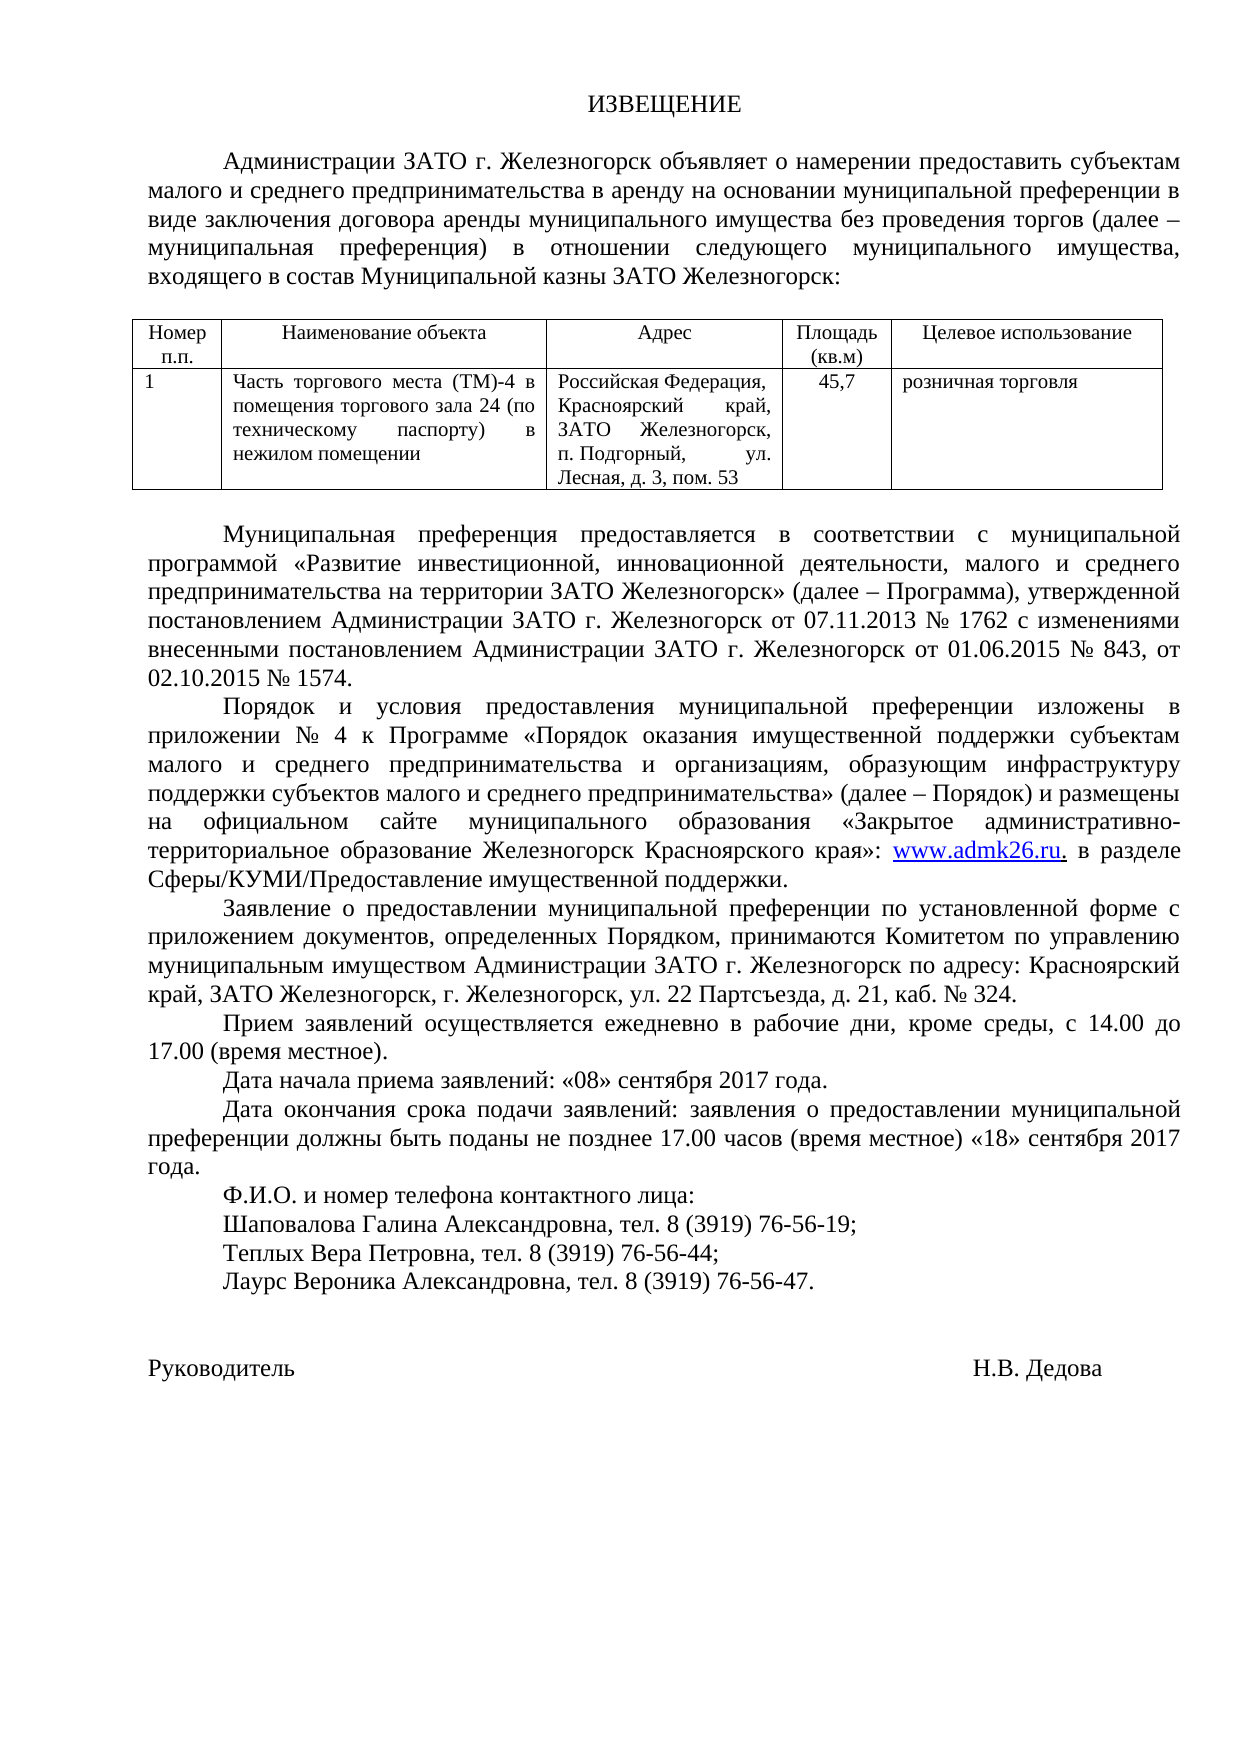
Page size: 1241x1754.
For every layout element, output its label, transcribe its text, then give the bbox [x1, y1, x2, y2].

text Руководитель Н.В. Дедова [148, 1353, 1181, 1381]
table_header Номер п.п. [133, 320, 221, 368]
text Порядок и условия предоставления муниципальной преференции изложены в приложении № 4 к Программе «Порядок оказания имущественной поддержки субъектам малого и среднего предпринимательства и организациям, образующим инфраструктуру поддержки субъектов малого и среднего предпринимательства» (далее – Порядок) и размещены на официальном сайте муниципального образования «Закрытое административно-территориальное образование Железногорск Красноярского края»: www.admk26.ru. в разделе Сферы/КУМИ/Предоставление имущественной поддержки. [148, 691, 1181, 893]
text ИЗВЕЩЕНИЕ [148, 89, 1181, 117]
text Заявление о предоставлении муниципальной преференции по установленной форме с приложением документов, определенных Порядком, принимаются Комитетом по управлению муниципальным имуществом Администрации ЗАТО г. Железногорск по адресу: Красноярский край, ЗАТО Железногорск, г. Железногорск, ул. 22 Партсъезда, д. 21, каб. № 324. [148, 893, 1181, 1008]
text Дата окончания срока подачи заявлений: заявления о предоставлении муниципальной преференции должны быть поданы не позднее 17.00 часов (время местное) «18» сентября 2017 года. [148, 1094, 1181, 1180]
text Теплых Вера Петровна, тел. 8 (3919) 76-56-44; [148, 1238, 1181, 1266]
text Лаурс Вероника Александровна, тел. 8 (3919) 76-56-47. [148, 1266, 1181, 1295]
table_header Адрес [547, 320, 782, 368]
text Администрации ЗАТО г. Железногорск объявляет о намерении предоставить субъектам малого и среднего предпринимательства в аренду на основании муниципальной преференции в виде заключения договора аренды муниципального имущества без проведения торгов (далее – муниципальная преференция) в отношении следующего муниципального имущества, входящего в состав Муниципальной казны ЗАТО Железногорск: [148, 146, 1181, 290]
table_cell 1 [133, 369, 221, 489]
text Муниципальная преференция предоставляется в соответствии с муниципальной программой «Развитие инвестиционной, инновационной деятельности, малого и среднего предпринимательства на территории ЗАТО Железногорск» (далее – Программа), утвержденной постановлением Администрации ЗАТО г. Железногорск от 07.11.2013 № 1762 с изменениями внесенными постановлением Администрации ЗАТО г. Железногорск от 01.06.2015 № 843, от 02.10.2015 № 1574. [148, 519, 1181, 691]
table_cell Российская Федерация, Красноярский край, ЗАТО Железногорск, п. Подгорный, ул. Лесная, д. 3, пом. 53 [547, 369, 782, 489]
text Ф.И.О. и номер телефона контактного лица: [148, 1180, 1181, 1209]
text Дата начала приема заявлений: «08» сентября 2017 года. [148, 1065, 1181, 1094]
table_cell Часть торгового места (ТМ)-4 в помещения торгового зала 24 (по техническому паспорту) в нежилом помещении [222, 369, 546, 489]
text Шаповалова Галина Александровна, тел. 8 (3919) 76-56-19; [148, 1209, 1181, 1238]
table_header Целевое использование [892, 320, 1162, 368]
table_header Площадь (кв.м) [783, 320, 891, 368]
table_header Наименование объекта [222, 320, 546, 368]
table_cell 45,7 [783, 369, 891, 489]
text Прием заявлений осуществляется ежедневно в рабочие дни, кроме среды, с 14.00 до 17.00 (время местное). [148, 1008, 1181, 1065]
table_cell розничная торговля [892, 369, 1162, 489]
